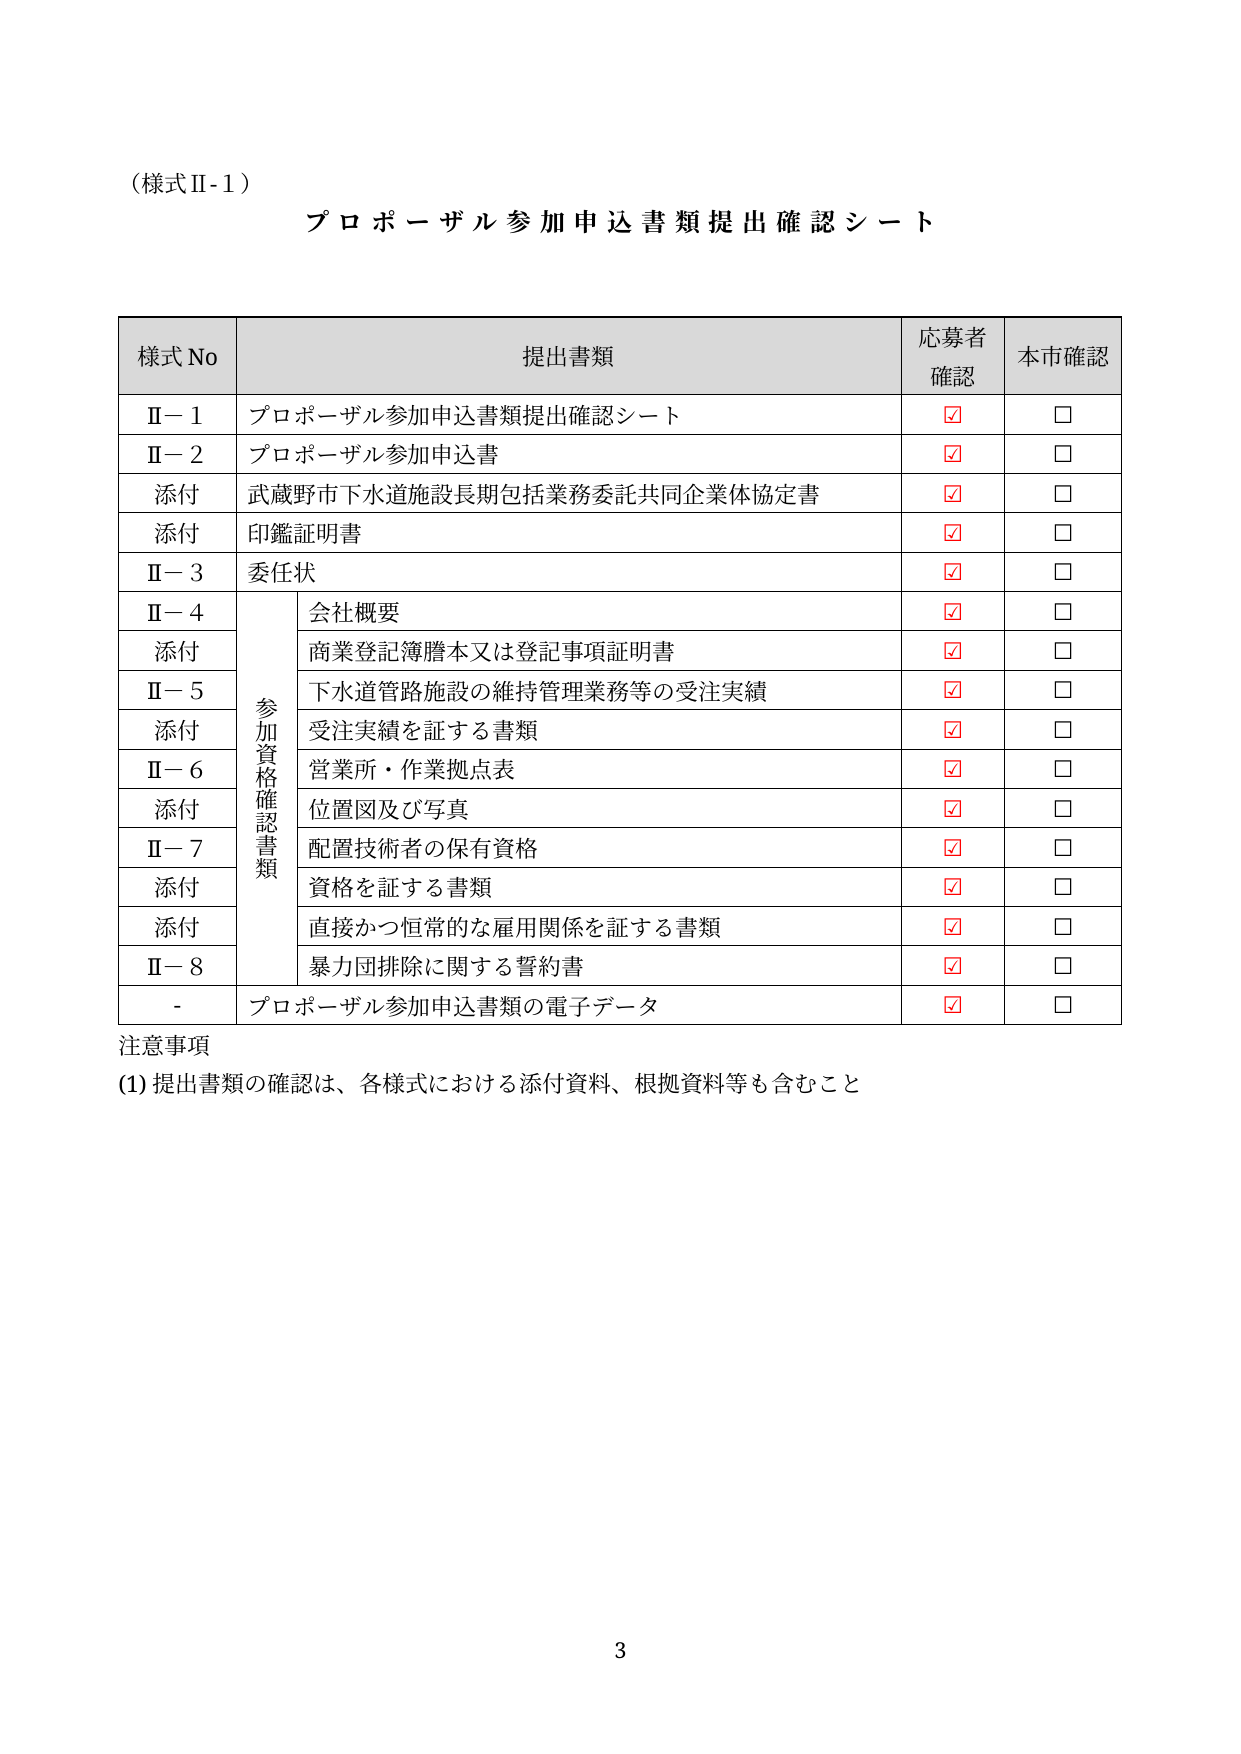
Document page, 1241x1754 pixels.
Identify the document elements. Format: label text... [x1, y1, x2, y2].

table_cell Ⅱ－７ [119, 828, 236, 867]
table_cell 添付 [119, 474, 236, 512]
table_cell 会社概要 [298, 592, 901, 630]
table_cell 印鑑証明書 [237, 513, 901, 552]
table_cell 添付 [119, 710, 236, 748]
table_cell 添付 [119, 868, 236, 906]
text 注意事項 [118, 1025, 1122, 1063]
table_cell Ⅱ－８ [119, 946, 236, 985]
table_cell 位置図及び写真 [298, 789, 901, 827]
table_cell プロポーザル参加申込書類の電子データ [237, 986, 901, 1024]
table_cell Ⅱ－１ [119, 395, 236, 433]
table_cell 暴力団排除に関する誓約書 [298, 946, 901, 985]
table_header 様式No [119, 318, 236, 394]
table_cell プロポーザル参加申込書 [237, 435, 901, 473]
table_header 応募者 確認 [902, 318, 1004, 394]
table_cell 受注実績を証する書類 [298, 710, 901, 748]
table_cell 商業登記簿謄本又は登記事項証明書 [298, 631, 901, 670]
table_cell 配置技術者の保有資格 [298, 828, 901, 867]
table_cell 委任状 [237, 553, 901, 591]
table_header 本市確認 [1005, 318, 1121, 394]
table_cell 資格を証する書類 [298, 868, 901, 906]
table_cell 直接かつ恒常的な雇用関係を証する書類 [298, 907, 901, 945]
table_cell 営業所・作業拠点表 [298, 750, 901, 788]
table_cell 添付 [119, 513, 236, 552]
table_header 提出書類 [237, 318, 901, 394]
text （様式Ⅱ-１） [118, 163, 1122, 201]
table_cell 添付 [119, 907, 236, 945]
table_cell 添付 [119, 631, 236, 670]
table_cell 添付 [119, 789, 236, 827]
table_cell 下水道管路施設の維持管理業務等の受注実績 [298, 671, 901, 709]
table_cell Ⅱ－３ [119, 553, 236, 591]
table_cell Ⅱ－４ [119, 592, 236, 630]
table_cell Ⅱ－５ [119, 671, 236, 709]
table_cell - [119, 986, 236, 1024]
table_cell 武蔵野市下水道施設長期包括業務委託共同企業体協定書 [237, 474, 901, 512]
table_cell プロポーザル参加申込書類提出確認シート [237, 395, 901, 433]
table_cell Ⅱ－２ [119, 435, 236, 473]
text プロポーザル参加申込書類提出確認シート [118, 201, 1122, 240]
table_cell Ⅱ－６ [119, 750, 236, 788]
table_cell 参加資格確認書類 [237, 592, 297, 985]
text (1) 提出書類の確認は、各様式における添付資料、根拠資料等も含むこと [118, 1063, 1122, 1102]
